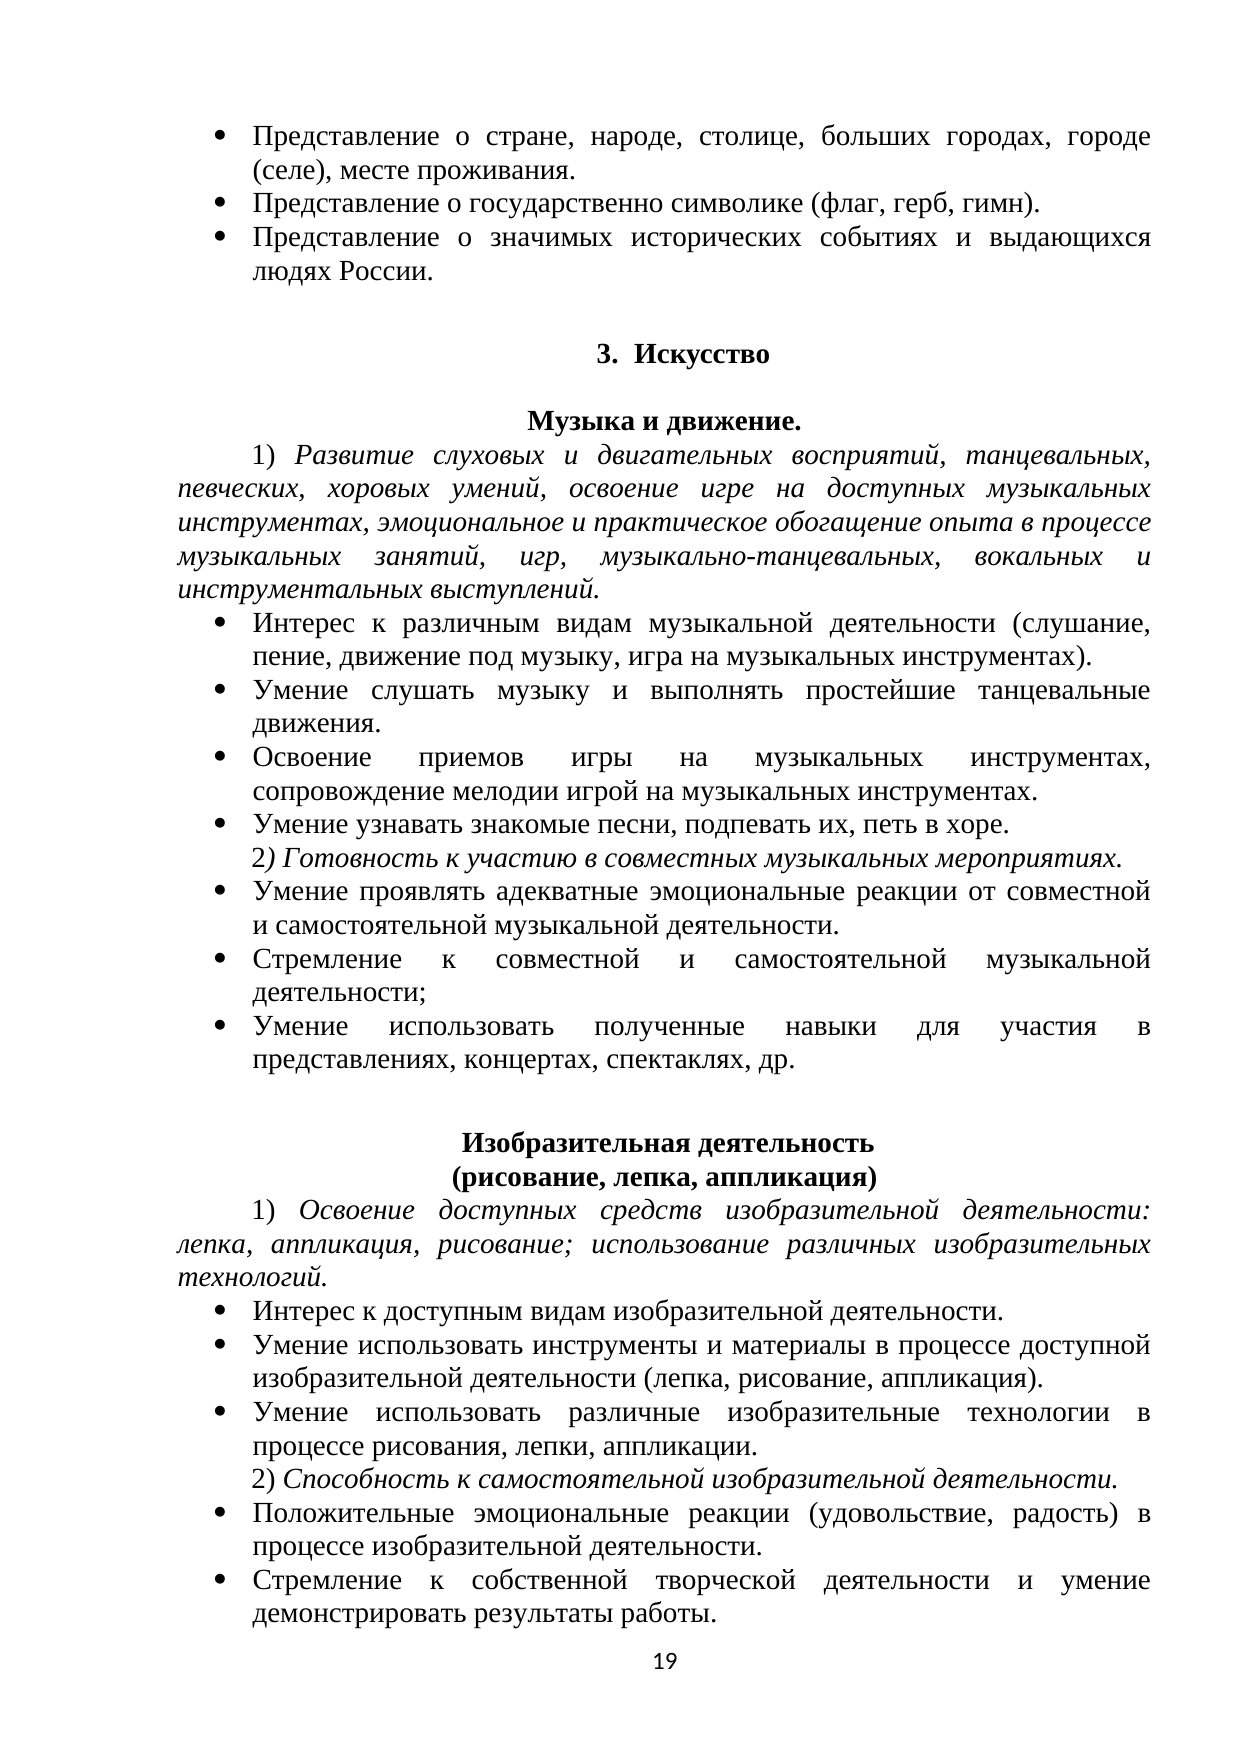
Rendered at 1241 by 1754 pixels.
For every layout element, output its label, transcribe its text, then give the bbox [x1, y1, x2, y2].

list Искусство [215, 336, 1152, 370]
text Музыка и движение. [177, 403, 1152, 437]
list Стремление к совместной и самостоятельной музыкальной деятельности; [215, 941, 1152, 1008]
list Интерес к различным видам музыкальной деятельности (слушание, пение, движение под музыку, игра на музыкальных инструментах). [215, 605, 1152, 672]
list Умение использовать различные изобразительные технологии в процессе рисования, лепки, аппликации. [215, 1394, 1152, 1461]
list Умение проявлять адекватные эмоциональные реакции от совместной и самостоятельной музыкальной деятельности. [215, 873, 1152, 941]
text 2) Способность к самостоятельной изобразительной деятельности. [177, 1461, 1152, 1495]
text 1) Развитие слуховых и двигательных восприятий, танцевальных, певческих, хоровых умений, освоение игре на доступных музыкальных инструментах, эмоциональное и практическое обогащение опыта в процессе музыкальных занятий, игр, музыкально-танцевальных, вокальных и инструментальных выступлений. [177, 437, 1152, 605]
list Представление о государственно символике (флаг, герб, гимн). [215, 185, 1152, 219]
list Положительные эмоциональные реакции (удовольствие, радость) в процессе изобразительной деятельности. [215, 1495, 1152, 1562]
list Освоение приемов игры на музыкальных инструментах, сопровождение мелодии игрой на музыкальных инструментах. [215, 739, 1152, 806]
list Умение узнавать знакомые песни, подпевать их, петь в хоре. [215, 806, 1152, 840]
text 2) Готовность к участию в совместных музыкальных мероприятиях. [177, 840, 1152, 873]
list Умение использовать полученные навыки для участия в представлениях, концертах, спектаклях, др. [215, 1008, 1152, 1075]
list Стремление к собственной творческой деятельности и умение демонстрировать результаты работы. [215, 1562, 1152, 1629]
list Представление о стране, народе, столице, больших городах, городе (селе), месте проживания. [215, 118, 1152, 185]
list Умение использовать инструменты и материалы в процессе доступной изобразительной деятельности (лепка, рисование, аппликация). [215, 1327, 1152, 1394]
list Представление о значимых исторических событиях и выдающихся людях России. [215, 219, 1152, 286]
text Изобразительная деятельность [177, 1125, 1152, 1159]
text 1) Освоение доступных средств изобразительной деятельности: лепка, аппликация, рисование; использование различных изобразительных технологий. [177, 1192, 1152, 1293]
list Умение слушать музыку и выполнять простейшие танцевальные движения. [215, 672, 1152, 739]
text (рисование, лепка, аппликация) [177, 1159, 1152, 1192]
list Интерес к доступным видам изобразительной деятельности. [215, 1293, 1152, 1327]
